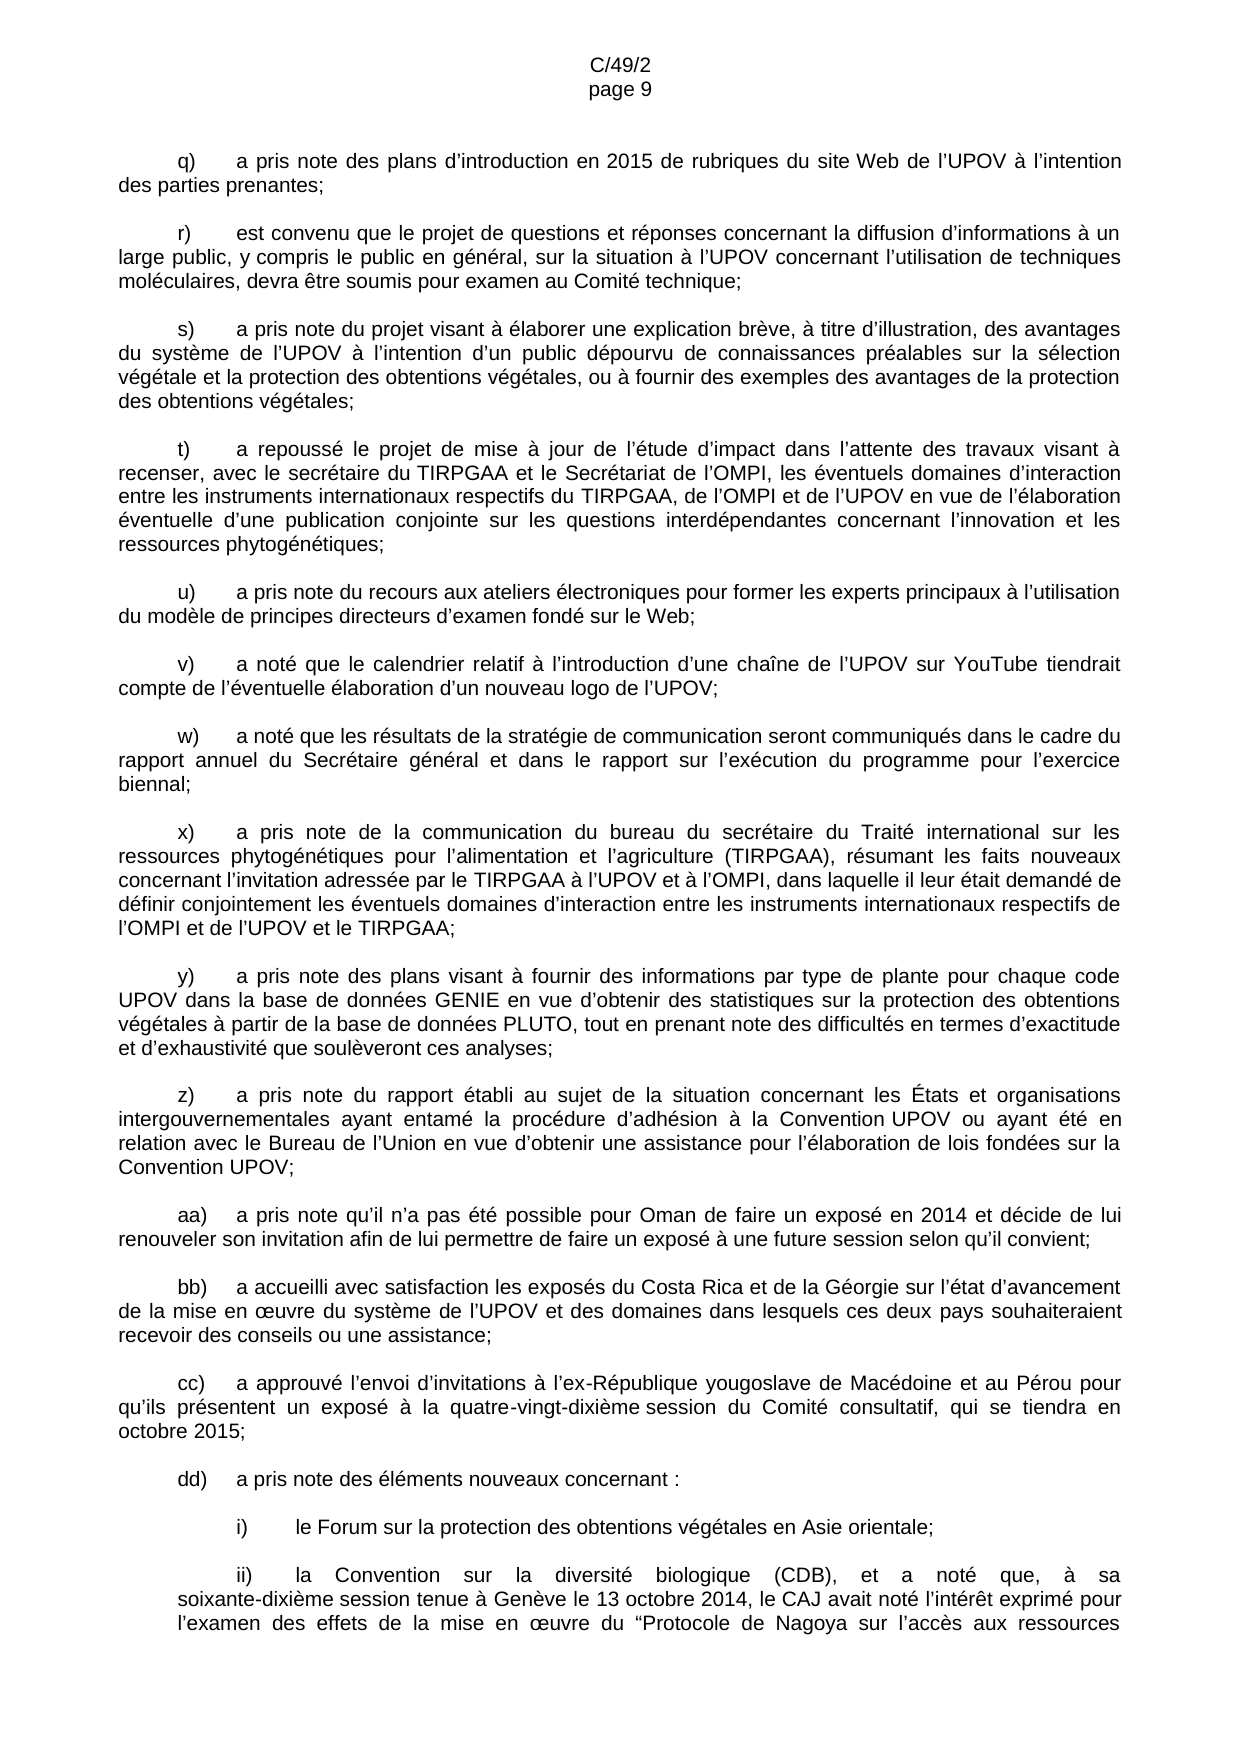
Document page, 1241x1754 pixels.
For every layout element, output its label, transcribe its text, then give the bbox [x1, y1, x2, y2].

text q) a pris note des plans d’introduction en 2015 de rubriques du site Web de l’UPOV à l’intention des parties prenantes; [118, 149, 1122, 197]
text y) a pris note des plans visant à fournir des informations par type de plante pour chaque code UPOV dans la base de données GENIE en vue d’obtenir des statistiques sur la protection des obtentions végétales à partir de la base de données PLUTO, tout en prenant note des difficultés en termes d’exactitude et d’exhaustivité que soulèveront ces analyses; [118, 963, 1122, 1059]
text w) a noté que les résultats de la stratégie de communication seront communiqués dans le cadre du rapport annuel du Secrétaire général et dans le rapport sur l’exécution du programme pour l’exercice biennal; [118, 724, 1122, 796]
text x) a pris note de la communication du bureau du secrétaire du Traité international sur les ressources phytogénétiques pour l’alimentation et l’agriculture (TIRPGAA), résumant les faits nouveaux concernant l’invitation adressée par le TIRPGAA à l’UPOV et à l’OMPI, dans laquelle il leur était demandé de définir conjointement les éventuels domaines d’interaction entre les instruments internationaux respectifs de l’OMPI et de l’UPOV et le TIRPGAA; [118, 820, 1122, 939]
text dd) a pris note des éléments nouveaux concernant : [118, 1467, 1122, 1491]
text i) le Forum sur la protection des obtentions végétales en Asie orientale; [177, 1514, 1122, 1538]
text s) a pris note du projet visant à élaborer une explication brève, à titre d’illustration, des avantages du système de l’UPOV à l’intention d’un public dépourvu de connaissances préalables sur la sélection végétale et la protection des obtentions végétales, ou à fournir des exemples des avantages de la protection des obtentions végétales; [118, 317, 1122, 412]
text t) a repoussé le projet de mise à jour de l’étude d’impact dans l’attente des travaux visant à recenser, avec le secrétaire du TIRPGAA et le Secrétariat de l’OMPI, les éventuels domaines d’interaction entre les instruments internationaux respectifs du TIRPGAA, de l’OMPI et de l’UPOV en vue de l’élaboration éventuelle d’une publication conjointe sur les questions interdépendantes concernant l’innovation et les ressources phytogénétiques; [118, 436, 1122, 556]
text cc) a approuvé l’envoi d’invitations à l’ex-République yougoslave de Macédoine et au Pérou pour qu’ils présentent un exposé à la quatre-vingt-dixième session du Comité consultatif, qui se tiendra en octobre 2015; [118, 1371, 1122, 1443]
text z) a pris note du rapport établi au sujet de la situation concernant les États et organisations intergouvernementales ayant entamé la procédure d’adhésion à la Convention UPOV ou ayant été en relation avec le Bureau de l’Union en vue d’obtenir une assistance pour l’élaboration de lois fondées sur la Convention UPOV; [118, 1083, 1122, 1179]
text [177, 1562, 1122, 1634]
text v) a noté que le calendrier relatif à l’introduction d’une chaîne de l’UPOV sur YouTube tiendrait compte de l’éventuelle élaboration d’un nouveau logo de l’UPOV; [118, 652, 1122, 700]
text aa) a pris note qu’il n’a pas été possible pour Oman de faire un exposé en 2014 et décide de lui renouveler son invitation afin de lui permettre de faire un exposé à une future session selon qu’il convient; [118, 1203, 1122, 1251]
text r) est convenu que le projet de questions et réponses concernant la diffusion d’informations à un large public, y compris le public en général, sur la situation à l’UPOV concernant l’utilisation de techniques moléculaires, devra être soumis pour examen au Comité technique; [118, 221, 1122, 293]
text u) a pris note du recours aux ateliers électroniques pour former les experts principaux à l’utilisation du modèle de principes directeurs d’examen fondé sur le Web; [118, 580, 1122, 628]
text bb) a accueilli avec satisfaction les exposés du Costa Rica et de la Géorgie sur l’état d’avancement de la mise en œuvre du système de l’UPOV et des domaines dans lesquels ces deux pays souhaiteraient recevoir des conseils ou une assistance; [118, 1275, 1122, 1347]
